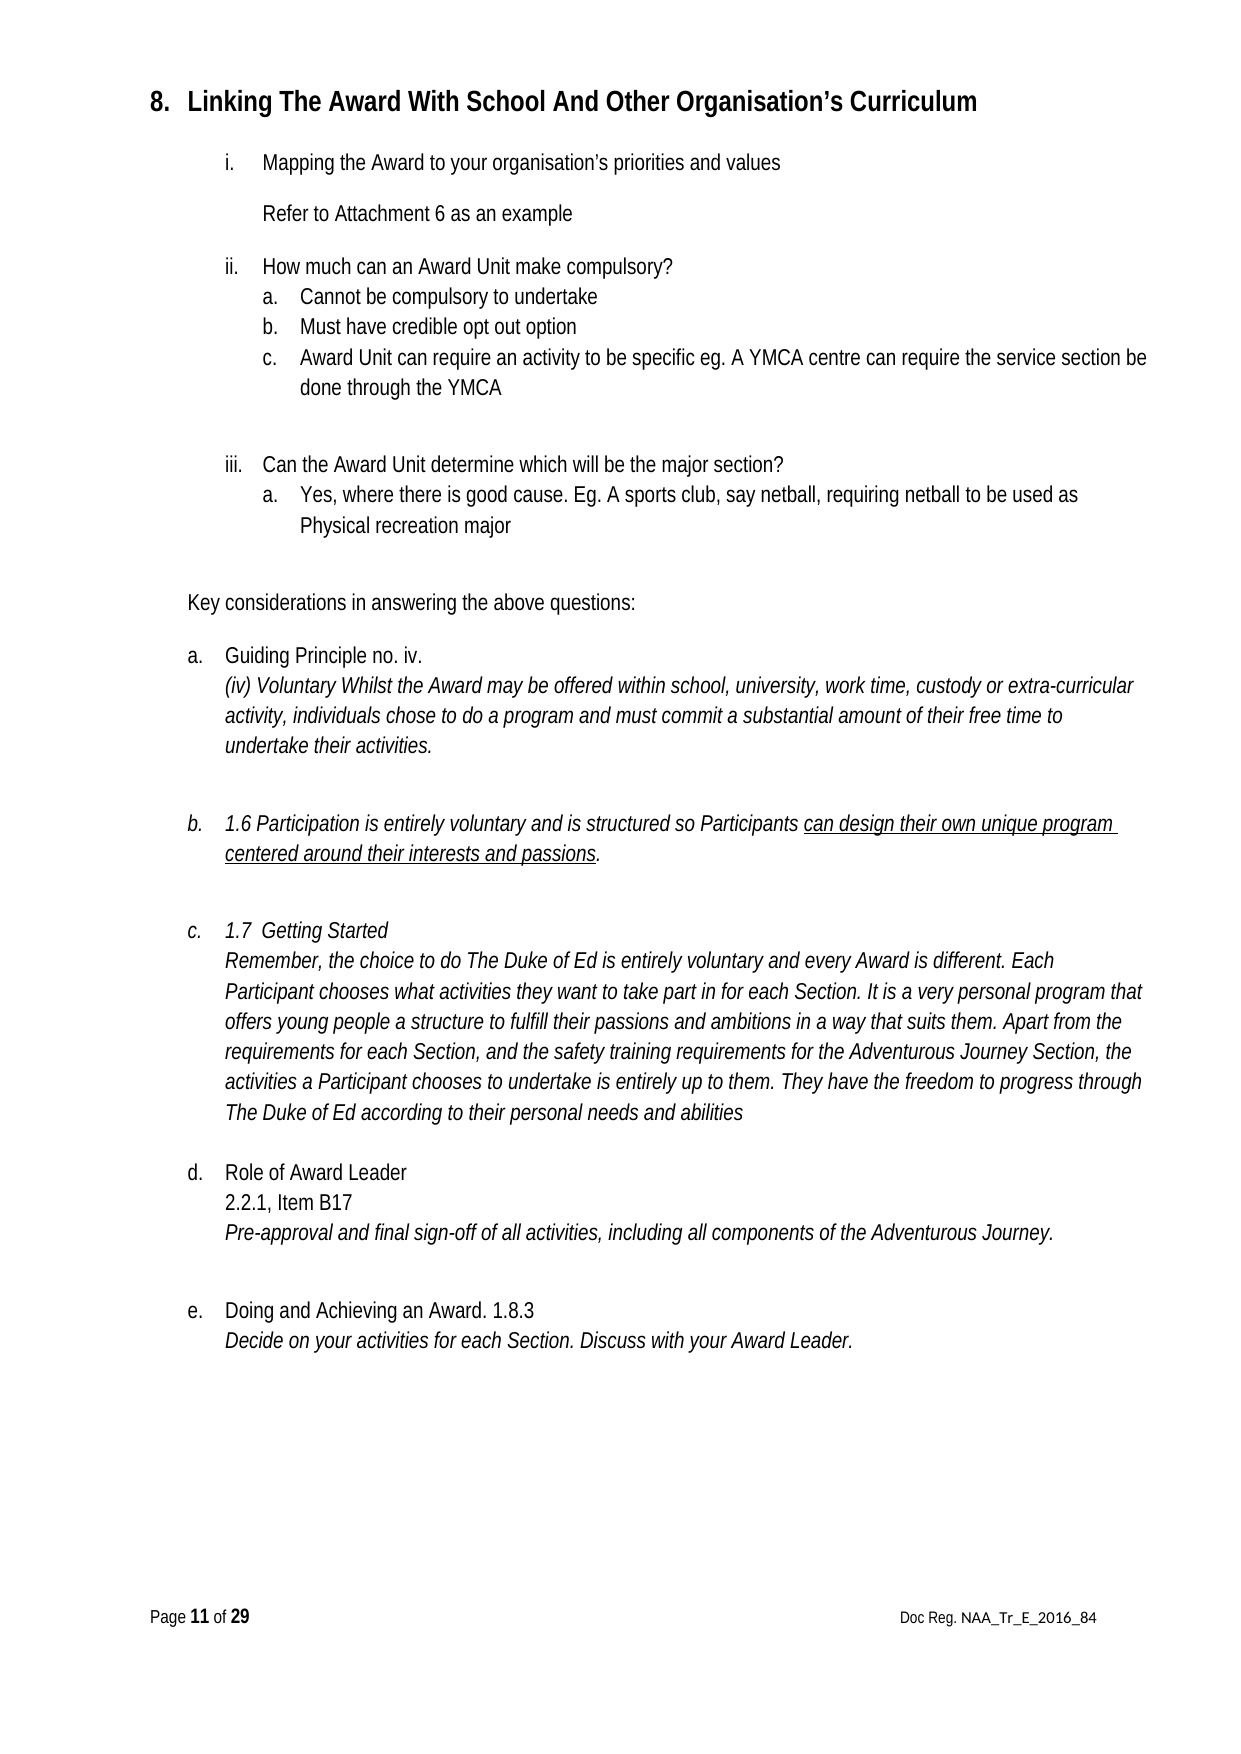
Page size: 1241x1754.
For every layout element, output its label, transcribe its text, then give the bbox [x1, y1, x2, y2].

list 2.2.1, Item B17 [225, 1189, 1150, 1216]
list How much can an Award Unit make compulsory? [225, 253, 1150, 279]
text Refer to Attachment 6 as an example [262, 200, 1150, 227]
list 1.7 Getting Started [187, 917, 1150, 944]
list Yes, where there is good cause. Eg. A sports club, say netball, requiring netball to be used as Physical recreation major [262, 481, 1150, 538]
list Linking The Award With School And Other Organisation’s Curriculum [150, 84, 1150, 118]
list Pre-approval and final sign-off of all activities, including all components of the Adventurous Journey. [225, 1219, 1150, 1246]
list (iv) Voluntary Whilst the Award may be offered within school, university, work time, custody or extra-curricular activity, individuals chose to do a program and must commit a substantial amount of their free time to undertake their activities. [225, 672, 1150, 759]
list Remember, the choice to do The Duke of Ed is entirely voluntary and every Award is different. Each Participant chooses what activities they want to take part in for each Section. It is a very personal program that offers young people a structure to fulfill their passions and ambitions in a way that suits them. Apart from the requirements for each Section, and the safety training requirements for the Adventurous Journey Section, the activities a Participant chooses to undertake is entirely up to them. They have the freedom to progress through The Duke of Ed according to their personal needs and abilities [225, 947, 1150, 1125]
list Cannot be compulsory to undertake [262, 283, 1150, 309]
list Must have credible opt out option [262, 313, 1150, 340]
list Guiding Principle no. iv. [187, 642, 1150, 668]
list 1.6 Participation is entirely voluntary and is structured so Participants can design their own unique program centered around their interests and passions. [187, 810, 1150, 866]
list Mapping the Award to your organisation’s priorities and values [225, 149, 1150, 176]
text Key considerations in answering the above questions: [187, 589, 1150, 615]
list Role of Award Leader [187, 1159, 1150, 1185]
list Doing and Achieving an Award. 1.8.3 [187, 1297, 1150, 1323]
list Award Unit can require an activity to be specific eg. A YMCA centre can require the service section be done through the YMCA [262, 343, 1150, 400]
list Can the Award Unit determine which will be the major section? [225, 451, 1150, 477]
list Decide on your activities for each Section. Discuss with your Award Leader. [225, 1327, 1150, 1353]
